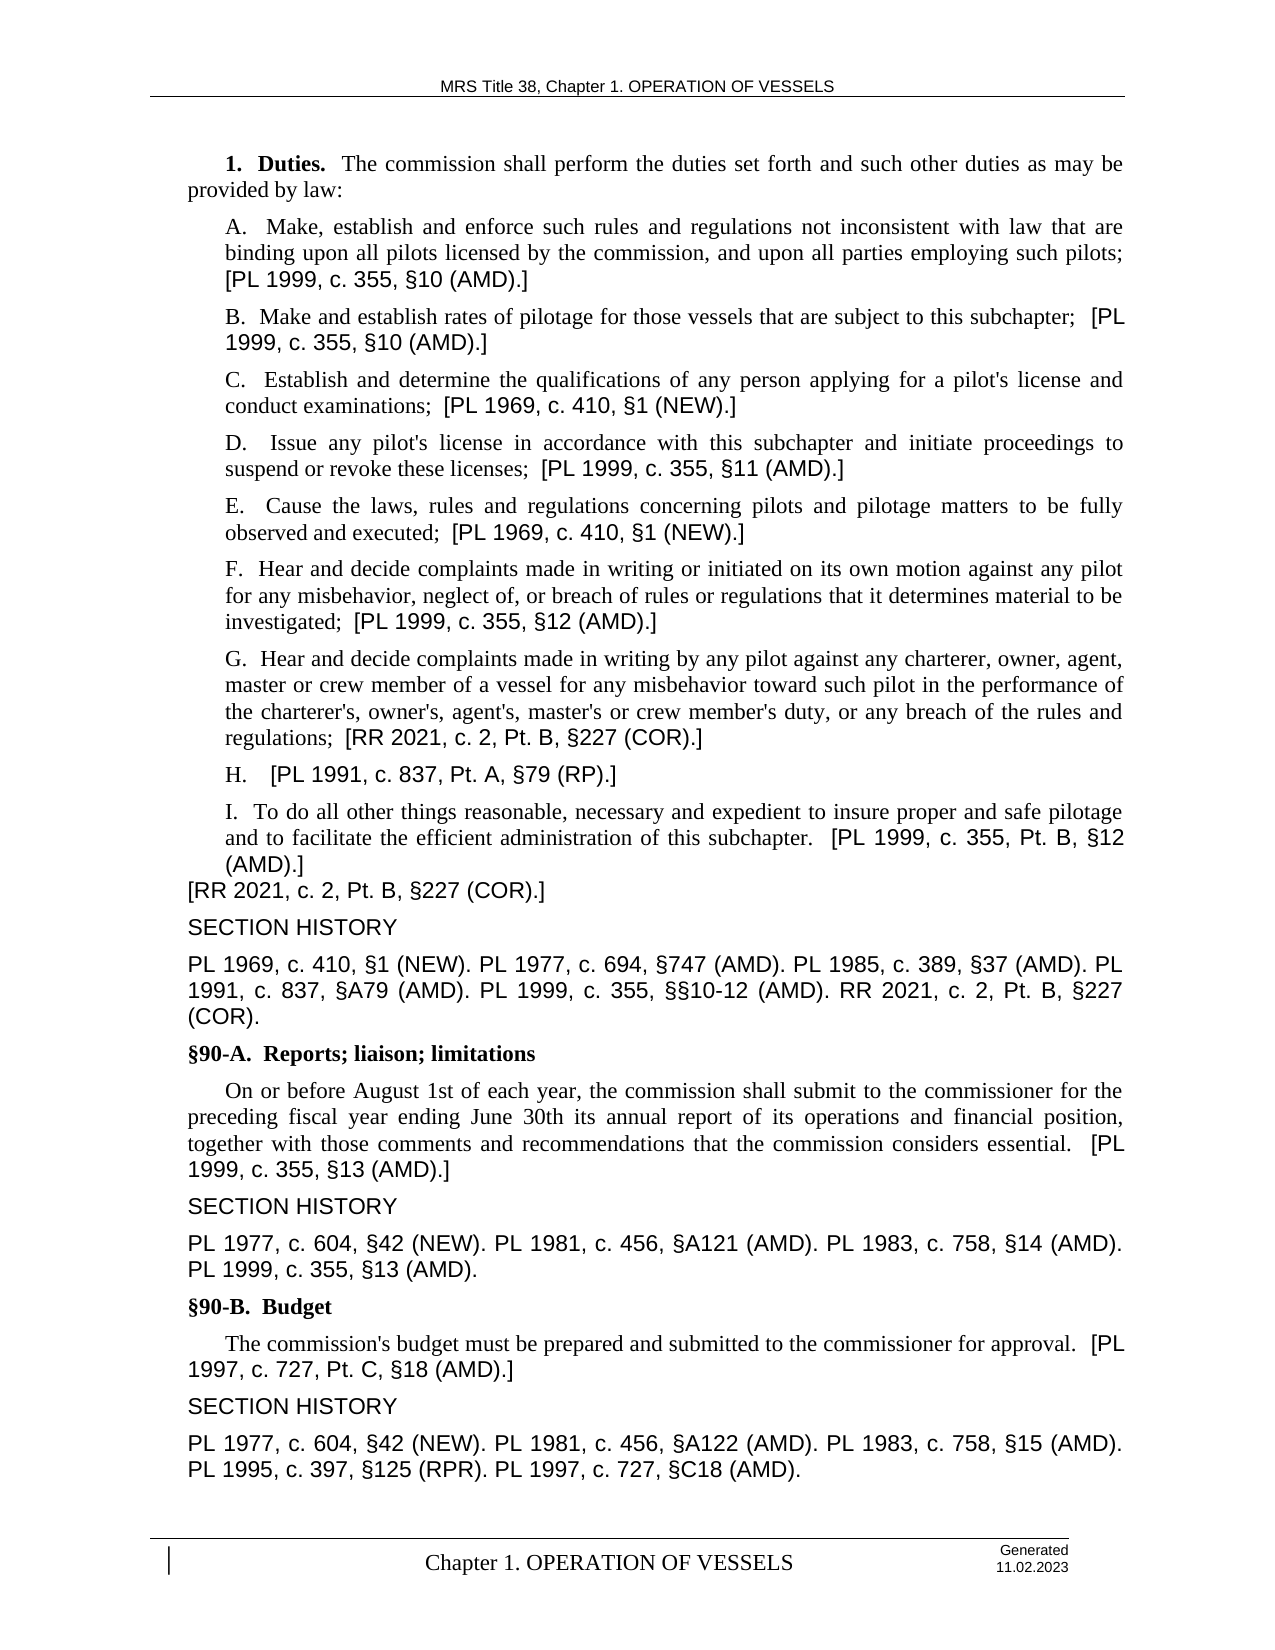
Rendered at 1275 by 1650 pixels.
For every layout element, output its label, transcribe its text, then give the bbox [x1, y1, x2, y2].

text E. Cause the laws, rules and regulations concerning pilots and pilotage matters to be fully observed and executed; [PL 1969, c. 410, §1 (NEW).] [225, 492, 1125, 545]
text §90-B. Budget [187, 1293, 1125, 1319]
text SECTION HISTORY [187, 914, 1125, 940]
text The commission's budget must be prepared and submitted to the commissioner for approval. [PL 1997, c. 727, Pt. C, §18 (AMD).] [187, 1329, 1125, 1382]
text PL 1969, c. 410, §1 (NEW). PL 1977, c. 694, §747 (AMD). PL 1985, c. 389, §37 (AMD). PL 1991, c. 837, §A79 (AMD). PL 1999, c. 355, §§10-12 (AMD). RR 2021, c. 2, Pt. B, §227 (COR). [187, 951, 1125, 1030]
text D. Issue any pilot's license in accordance with this subchapter and initiate proceedings to suspend or revoke these licenses; [PL 1999, c. 355, §11 (AMD).] [225, 429, 1125, 482]
text C. Establish and determine the qualifications of any person applying for a pilot's license and conduct examinations; [PL 1969, c. 410, §1 (NEW).] [225, 366, 1125, 419]
text SECTION HISTORY [187, 1393, 1125, 1419]
text PL 1977, c. 604, §42 (NEW). PL 1981, c. 456, §A121 (AMD). PL 1983, c. 758, §14 (AMD). PL 1999, c. 355, §13 (AMD). [187, 1229, 1125, 1282]
text F. Hear and decide complaints made in writing or initiated on its own motion against any pilot for any misbehavior, neglect of, or breach of rules or regulations that it determines material to be investigated; [PL 1999, c. 355, §12 (AMD).] [225, 556, 1125, 635]
text PL 1977, c. 604, §42 (NEW). PL 1981, c. 456, §A122 (AMD). PL 1983, c. 758, §15 (AMD). PL 1995, c. 397, §125 (RPR). PL 1997, c. 727, §C18 (AMD). [187, 1429, 1125, 1482]
text 1. Duties. The commission shall perform the duties set forth and such other duties as may be provided by law: [187, 150, 1125, 203]
text On or before August 1st of each year, the commission shall submit to the commissioner for the preceding fiscal year ending June 30th its annual report of its operations and financial position, together with those comments and recommendations that the commission considers essential. [PL 1999, c. 355, §13 (AMD).] [187, 1077, 1125, 1182]
text §90-A. Reports; liaison; limitations [187, 1040, 1125, 1066]
text G. Hear and decide complaints made in writing by any pilot against any charterer, owner, agent, master or crew member of a vessel for any misbehavior toward such pilot in the performance of the charterer's, owner's, agent's, master's or crew member's duty, or any breach of the rules and regulations; [RR 2021, c. 2, Pt. B, §227 (COR).] [225, 645, 1125, 751]
text A. Make, establish and enforce such rules and regulations not inconsistent with law that are binding upon all pilots licensed by the commission, and upon all parties employing such pilots; [PL 1999, c. 355, §10 (AMD).] [225, 213, 1125, 292]
text [RR 2021, c. 2, Pt. B, §227 (COR).] [187, 877, 1125, 903]
text SECTION HISTORY [187, 1193, 1125, 1219]
text I. To do all other things reasonable, necessary and expedient to insure proper and safe pilotage and to facilitate the efficient administration of this subchapter. [PL 1999, c. 355, Pt. B, §12 (AMD).] [225, 798, 1125, 877]
text H. [PL 1991, c. 837, Pt. A, §79 (RP).] [225, 761, 1125, 787]
text B. Make and establish rates of pilotage for those vessels that are subject to this subchapter; [PL 1999, c. 355, §10 (AMD).] [225, 303, 1125, 355]
